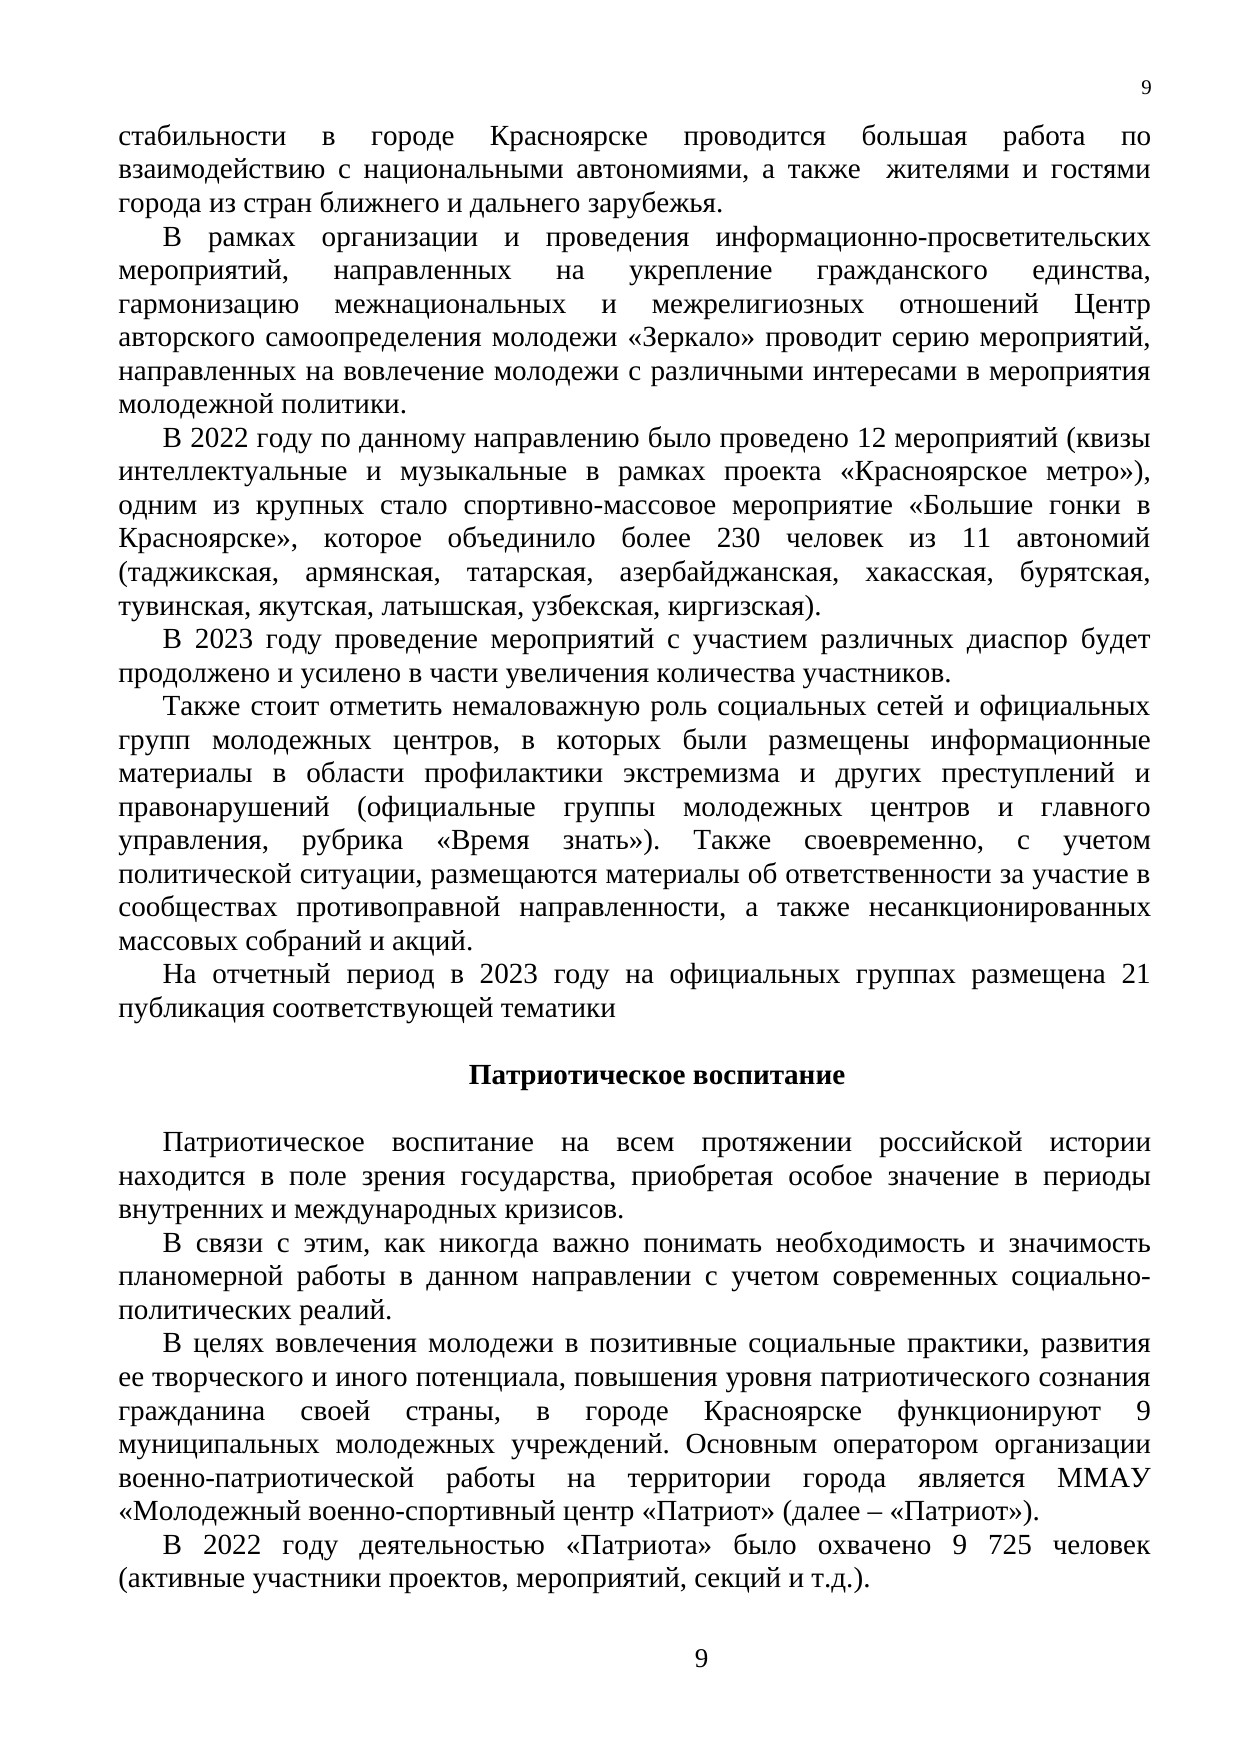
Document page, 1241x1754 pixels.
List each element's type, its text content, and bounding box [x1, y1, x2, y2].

text В 2022 году по данному направлению было проведено 12 мероприятий (квизы интеллектуальные и музыкальные в рамках проекта «Красноярское метро»), одним из крупных стало спортивно-массовое мероприятие «Большие гонки в Красноярске», которое объединило более 230 человек из 11 автономий (таджикская, армянская, татарская, азербайджанская, хакасская, бурятская, тувинская, якутская, латышская, узбекская, киргизская). [118, 420, 1152, 621]
text Также стоит отметить немаловажную роль социальных сетей и официальных групп молодежных центров, в которых были размещены информационные материалы в области профилактики экстремизма и других преступлений и правонарушений (официальные группы молодежных центров и главного управления, рубрика «Время знать»). Также своевременно, с учетом политической ситуации, размещаются материалы об ответственности за участие в сообществах противоправной направленности, а также несанкционированных массовых собраний и акций. [118, 688, 1152, 957]
text В 2023 году проведение мероприятий с участием различных диаспор будет продолжено и усилено в части увеличения количества участников. [118, 621, 1152, 688]
text Патриотическое воспитание [118, 1057, 1152, 1091]
text В 2022 году деятельностью «Патриота» было охвачено 9 725 человек (активные участники проектов, мероприятий, секций и т.д.). [118, 1527, 1152, 1594]
text В целях вовлечения молодежи в позитивные социальные практики, развития ее творческого и иного потенциала, повышения уровня патриотического сознания гражданина своей страны, в городе Красноярске функционируют 9 муниципальных молодежных учреждений. Основным оператором организации военно-патриотической работы на территории города является ММАУ «Молодежный военно-спортивный центр «Патриот» (далее – «Патриот»). [118, 1326, 1152, 1527]
text В связи с этим, как никогда важно понимать необходимость и значимость планомерной работы в данном направлении с учетом современных социально-политических реалий. [118, 1225, 1152, 1326]
text В рамках организации и проведения информационно-просветительских мероприятий, направленных на укрепление гражданского единства, гармонизацию межнациональных и межрелигиозных отношений Центр авторского самоопределения молодежи «Зеркало» проводит серию мероприятий, направленных на вовлечение молодежи с различными интересами в мероприятия молодежной политики. [118, 219, 1152, 420]
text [118, 118, 1152, 219]
text На отчетный период в 2023 году на официальных группах размещена 21 публикация соответствующей тематики [118, 957, 1152, 1024]
text Патриотическое воспитание на всем протяжении российской истории находится в поле зрения государства, приобретая особое значение в периоды внутренних и международных кризисов. [118, 1124, 1152, 1225]
